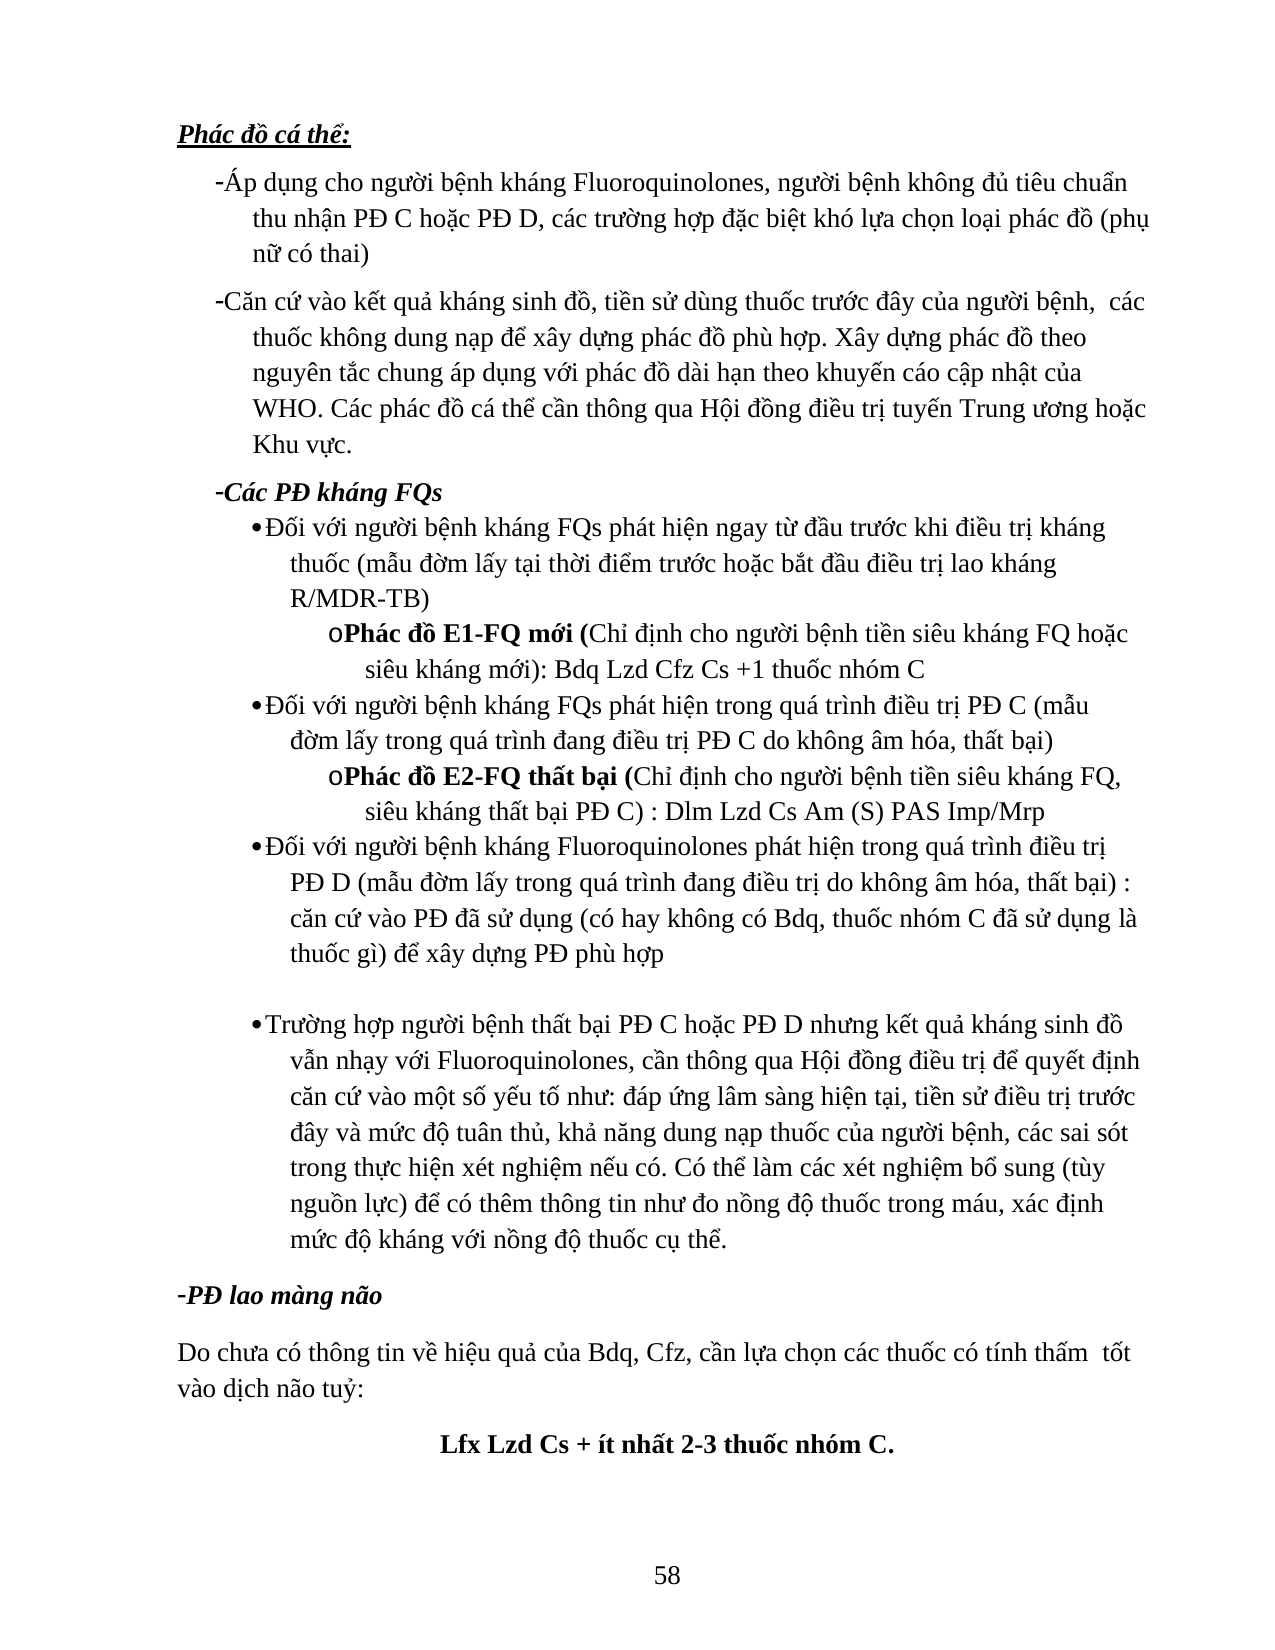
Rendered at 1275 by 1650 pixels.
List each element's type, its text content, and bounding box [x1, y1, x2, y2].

list Đối với người bệnh kháng FQs phát hiện ngay từ đầu trước khi điều trị kháng thuốc (mẫu đờm lấy tại thời điểm trước hoặc bắt đầu điều trị lao kháng R/MDR-TB) [252, 512, 1117, 613]
list Trường hợp người bệnh thất bại PĐ C hoặc PĐ D nhưng kết quả kháng sinh đồ vẫn nhạy với Fluoroquinolones, cần thông qua Hội đồng điều trị để quyết định căn cứ vào một số yếu tố như: đáp ứng lâm sàng hiện tại, tiền sử điều trị trước đây và mức độ tuân thủ, khả năng dung nạp thuốc của người bệnh, các sai sót trong thực hiện xét nghiệm nếu có. Có thể làm các xét nghiệm bổ sung (tùy nguồn lực) để có thêm thông tin như đo nồng độ thuốc trong máu, xác định mức độ kháng với nồng độ thuốc cụ thể. [252, 1009, 1144, 1254]
list Đối với người bệnh kháng Fluoroquinolones phát hiện trong quá trình điều trị PĐ D (mẫu đờm lấy trong quá trình đang điều trị do không âm hóa, thất bại) : căn cứ vào PĐ đã sử dụng (có hay không có Bdq, thuốc nhóm C đã sử dụng là thuốc gì) để xây dựng PĐ phù hợp [252, 830, 1148, 969]
subtitle Lfx Lzd Cs + ít nhất 2-3 thuốc nhóm C. [225, 1428, 1109, 1459]
subtitle PĐ lao màng não [177, 1279, 1212, 1310]
text Áp dụng cho người bệnh kháng Fluoroquinolones, người bệnh không đủ tiêu chuẩn thu nhận PĐ C hoặc PĐ D, các trường hợp đặc biệt khó lựa chọn loại phác đồ (phụ nữ có thai) [215, 166, 1152, 268]
subtitle Phác đồ cá thể: [177, 118, 1212, 149]
text oPhác đồ E2-FQ thất bại (Chỉ định cho người bệnh tiền siêu kháng FQ, siêu kháng thất bại PĐ C) : Dlm Lzd Cs Am (S) PAS Imp/Mrp [327, 759, 1145, 826]
subtitle Các PĐ kháng FQs [215, 476, 1212, 507]
text Do chưa có thông tin về hiệu quả của Bdq, Cfz, cần lựa chọn các thuốc có tính thấm tốt [177, 1336, 1212, 1367]
text vào dịch não tuỷ: [177, 1372, 1212, 1403]
list Đối với người bệnh kháng FQs phát hiện trong quá trình điều trị PĐ C (mẫu đờm lấy trong quá trình đang điều trị PĐ C do không âm hóa, thất bại) [252, 689, 1109, 755]
text oPhác đồ E1-FQ mới (Chỉ định cho người bệnh tiền siêu kháng FQ hoặc [327, 617, 1212, 651]
text siêu kháng mới): Bdq Lzd Cfz Cs +1 thuốc nhóm C [365, 653, 1212, 684]
text Căn cứ vào kết quả kháng sinh đồ, tiền sử dùng thuốc trước đây của người bệnh, các thuốc không dung nạp để xây dựng phác đồ phù hợp. Xây dựng phác đồ theo nguyên tắc chung áp dụng với phác đồ dài hạn theo khuyến cáo cập nhật của WHO. Các phác đồ cá thể cần thông qua Hội đồng điều trị tuyến Trung ương hoặc Khu vực. [215, 285, 1151, 459]
